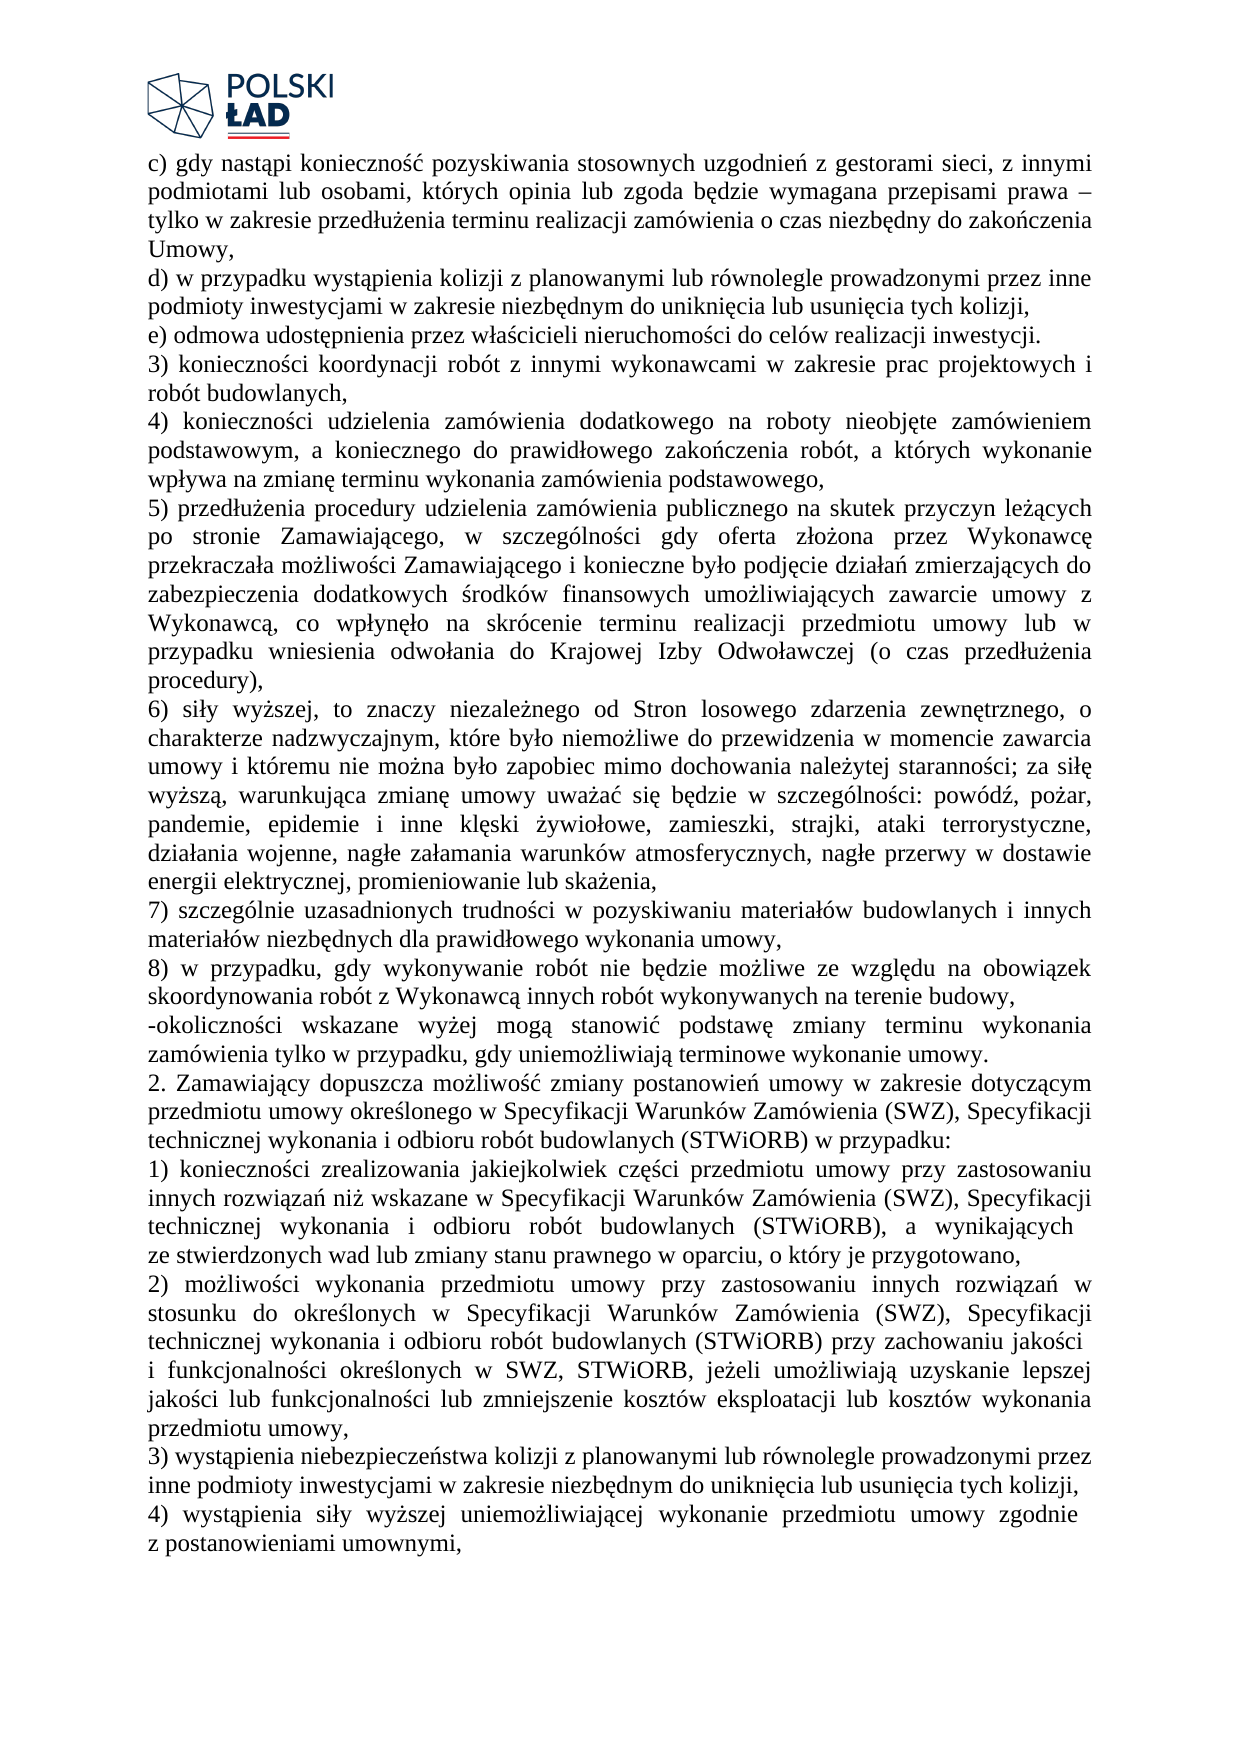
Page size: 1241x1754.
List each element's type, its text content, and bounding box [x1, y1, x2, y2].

text d) w przypadku wystąpienia kolizji z planowanymi lub równolegle prowadzonymi przez inne podmioty inwestycjami w zakresie niezbędnym do uniknięcia lub usunięcia tych kolizji, [148, 263, 1093, 320]
text 4) konieczności udzielenia zamówienia dodatkowego na roboty nieobjęte zamówieniem podstawowym, a koniecznego do prawidłowego zakończenia robót, a których wykonanie wpływa na zmianę terminu wykonania zamówienia podstawowego, [148, 406, 1093, 493]
text e) odmowa udostępnienia przez właścicieli nieruchomości do celów realizacji inwestycji. [148, 320, 1093, 349]
text 2. Zamawiający dopuszcza możliwość zmiany postanowień umowy w zakresie dotyczącym przedmiotu umowy określonego w Specyfikacji Warunków Zamówienia (SWZ), Specyfikacji technicznej wykonania i odbioru robót budowlanych (STWiORB) w przypadku: [148, 1068, 1093, 1154]
text c) gdy nastąpi konieczność pozyskiwania stosownych uzgodnień z gestorami sieci, z innymi podmiotami lub osobami, których opinia lub zgoda będzie wymagana przepisami prawa – tylko w zakresie przedłużenia terminu realizacji zamówienia o czas niezbędny do zakończenia Umowy, [148, 148, 1093, 263]
text 7) szczególnie uzasadnionych trudności w pozyskiwaniu materiałów budowlanych i innych materiałów niezbędnych dla prawidłowego wykonania umowy, [148, 895, 1093, 953]
text 3) konieczności koordynacji robót z innymi wykonawcami w zakresie prac projektowych i robót budowlanych, [148, 349, 1093, 406]
text 1) konieczności zrealizowania jakiejkolwiek części przedmiotu umowy przy zastosowaniu innych rozwiązań niż wskazane w Specyfikacji Warunków Zamówienia (SWZ), Specyfikacji technicznej wykonania i odbioru robót budowlanych (STWiORB), a wynikających ze stwierdzonych wad lub zmiany stanu prawnego w oparciu, o który je przygotowano, [148, 1154, 1093, 1269]
text 8) w przypadku, gdy wykonywanie robót nie będzie możliwe ze względu na obowiązek skoordynowania robót z Wykonawcą innych robót wykonywanych na terenie budowy, [148, 953, 1093, 1010]
text 3) wystąpienia niebezpieczeństwa kolizji z planowanymi lub równolegle prowadzonymi przez inne podmioty inwestycjami w zakresie niezbędnym do uniknięcia lub usunięcia tych kolizji, [148, 1441, 1093, 1499]
text 4) wystąpienia siły wyższej uniemożliwiającej wykonanie przedmiotu umowy zgodnie z postanowieniami umownymi, [148, 1499, 1093, 1556]
text -okoliczności wskazane wyżej mogą stanowić podstawę zmiany terminu wykonania zamówienia tylko w przypadku, gdy uniemożliwiają terminowe wykonanie umowy. [148, 1010, 1093, 1068]
text 2) możliwości wykonania przedmiotu umowy przy zastosowaniu innych rozwiązań w stosunku do określonych w Specyfikacji Warunków Zamówienia (SWZ), Specyfikacji technicznej wykonania i odbioru robót budowlanych (STWiORB) przy zachowaniu jakości i funkcjonalności określonych w SWZ, STWiORB, jeżeli umożliwiają uzyskanie lepszej jakości lub funkcjonalności lub zmniejszenie kosztów eksploatacji lub kosztów wykonania przedmiotu umowy, [148, 1269, 1093, 1441]
picture [147, 73, 333, 139]
text 5) przedłużenia procedury udzielenia zamówienia publicznego na skutek przyczyn leżących po stronie Zamawiającego, w szczególności gdy oferta złożona przez Wykonawcę przekraczała możliwości Zamawiającego i konieczne było podjęcie działań zmierzających do zabezpieczenia dodatkowych środków finansowych umożliwiających zawarcie umowy z Wykonawcą, co wpłynęło na skrócenie terminu realizacji przedmiotu umowy lub w przypadku wniesienia odwołania do Krajowej Izby Odwoławczej (o czas przedłużenia procedury), [148, 493, 1093, 694]
text 6) siły wyższej, to znaczy niezależnego od Stron losowego zdarzenia zewnętrznego, o charakterze nadzwyczajnym, które było niemożliwe do przewidzenia w momencie zawarcia umowy i któremu nie można było zapobiec mimo dochowania należytej staranności; za siłę wyższą, warunkująca zmianę umowy uważać się będzie w szczególności: powódź, pożar, pandemie, epidemie i inne klęski żywiołowe, zamieszki, strajki, ataki terrorystyczne, działania wojenne, nagłe załamania warunków atmosferycznych, nagłe przerwy w dostawie energii elektrycznej, promieniowanie lub skażenia, [148, 694, 1093, 895]
